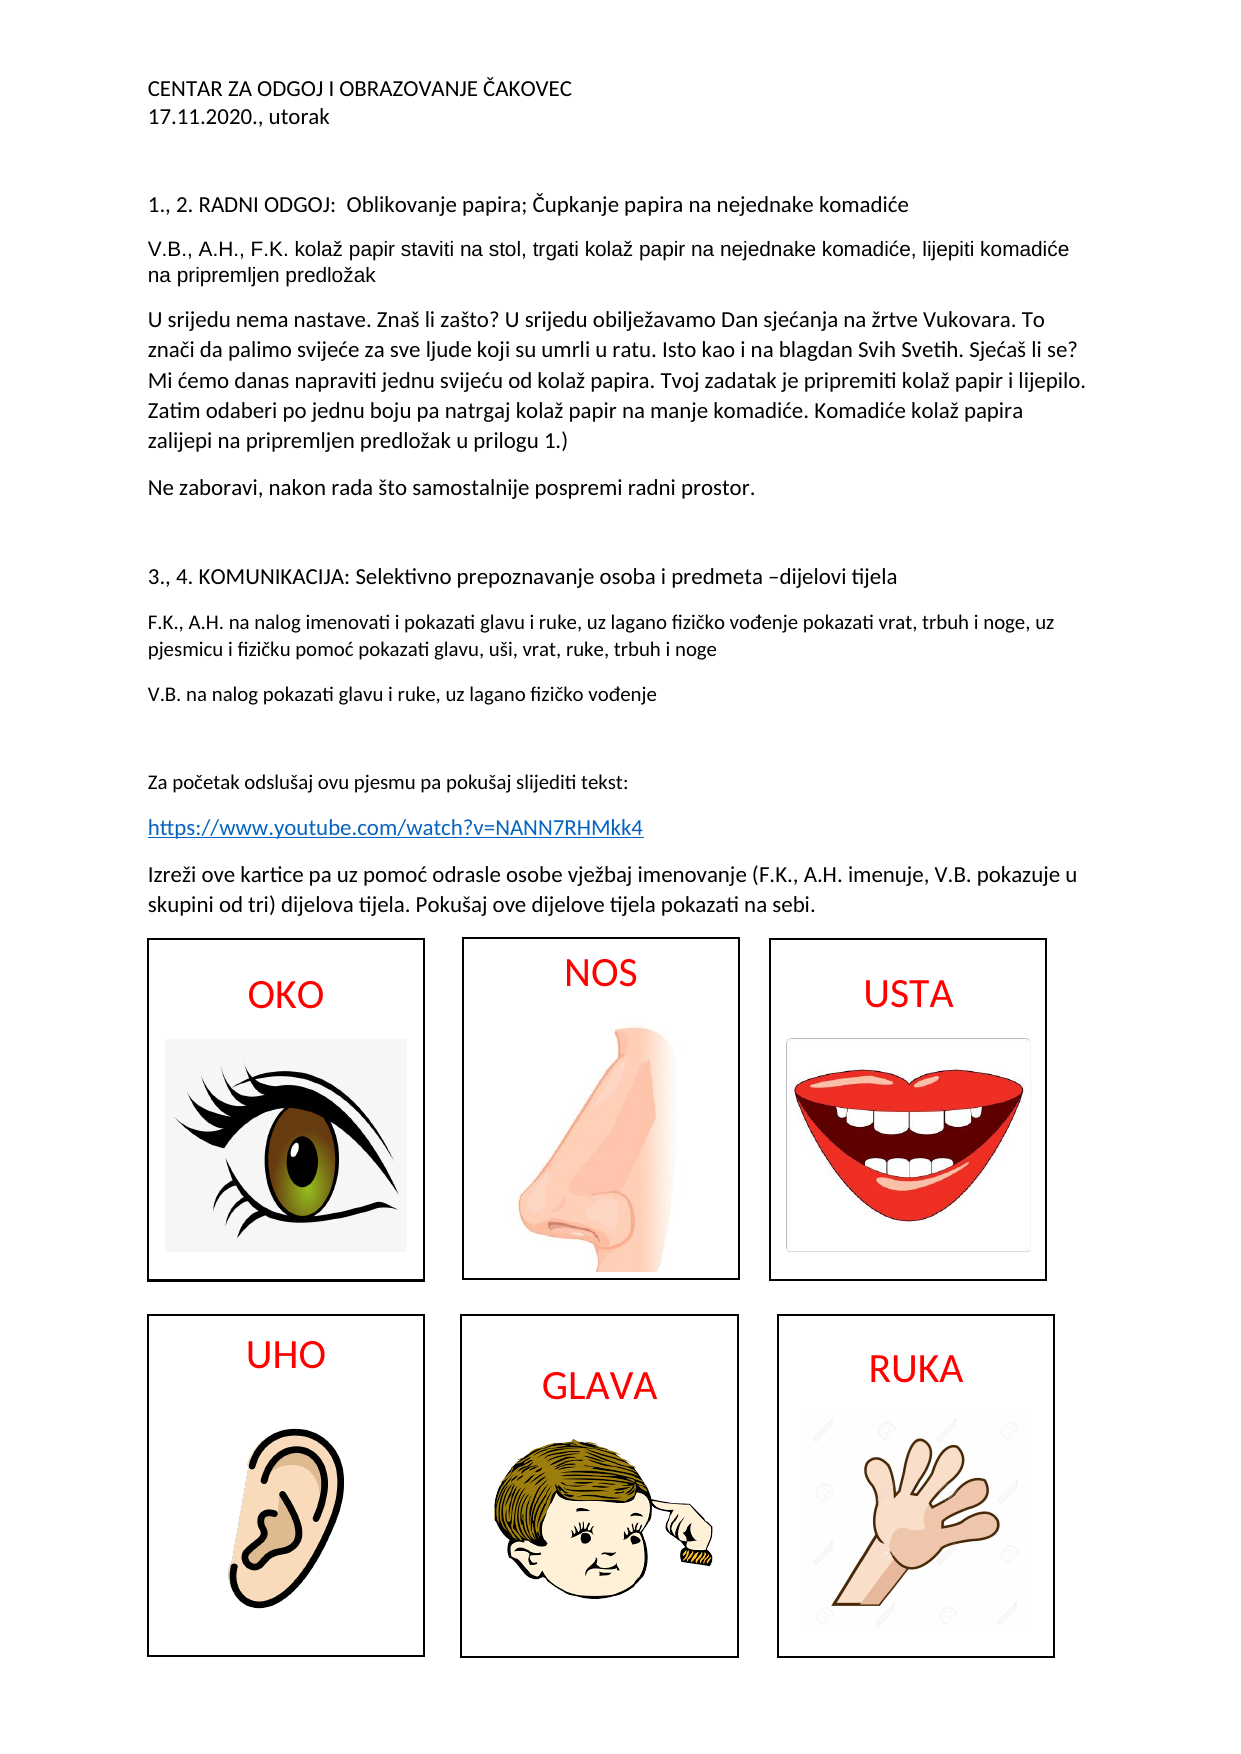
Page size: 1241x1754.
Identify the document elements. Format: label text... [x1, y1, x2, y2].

text 1., 2. RADNI ODGOJ: Oblikovanje papira; Čupkanje papira na nejednake komadiće [148, 190, 1093, 218]
text Izreži ove kartice pa uz pomoć odrasle osobe vježbaj imenovanje (F.K., A.H. imenuje, V.B. pokazuje u skupini od tri) dijelova tijela. Pokušaj ove dijelove tijela pokazati na sebi. [148, 860, 1093, 918]
picture [511, 1017, 690, 1272]
picture [165, 1039, 407, 1252]
text 3., 4. KOMUNIKACIJA: Selektivno prepoznavanje osoba i predmeta –dijelovi tijela [148, 562, 1093, 590]
picture [807, 1413, 1025, 1631]
text Za početak odslušaj ovu pjesmu pa pokušaj slijediti tekst: [148, 769, 1093, 794]
picture [163, 1399, 408, 1644]
text https://www.youtube.com/watch?v=NANN7RHMkk4 [148, 813, 1093, 841]
text V.B. na nalog pokazati glavu i ruke, uz lagano fizičko vođenje [148, 681, 1093, 706]
text V.B., A.H., F.K. kolaž papir staviti na stol, trgati kolaž papir na nejednake komadiće, lijepiti komadiće na pripremljen predložak [148, 237, 1093, 287]
text U srijedu nema nastave. Znaš li zašto? U srijedu obilježavamo Dan sjećanja na žrtve Vukovara. To znači da palimo svijeće za sve ljude koji su umrli u ratu. Isto kao i na blagdan Svih Svetih. Sjećaš li se? Mi ćemo danas napraviti jednu svijeću od kolaž papira. Tvoj zadatak je pripremiti kolaž papir i lijepilo. Zatim odaberi po jednu boju pa natrgaj kolaž papir na manje komadiće. Komadiće kolaž papira zalijepi na pripremljen predložak u prilogu 1.) [148, 305, 1093, 454]
picture [786, 1038, 1031, 1252]
text Ne zaboravi, nakon rada što samostalnije pospremi radni prostor. [148, 473, 1093, 501]
text F.K., A.H. na nalog imenovati i pokazati glavu i ruke, uz lagano fizičko vođenje pokazati vrat, trbuh i noge, uz pjesmicu i fizičku pomoć pokazati glavu, uši, vrat, ruke, trbuh i noge [148, 609, 1093, 662]
picture [477, 1430, 722, 1614]
